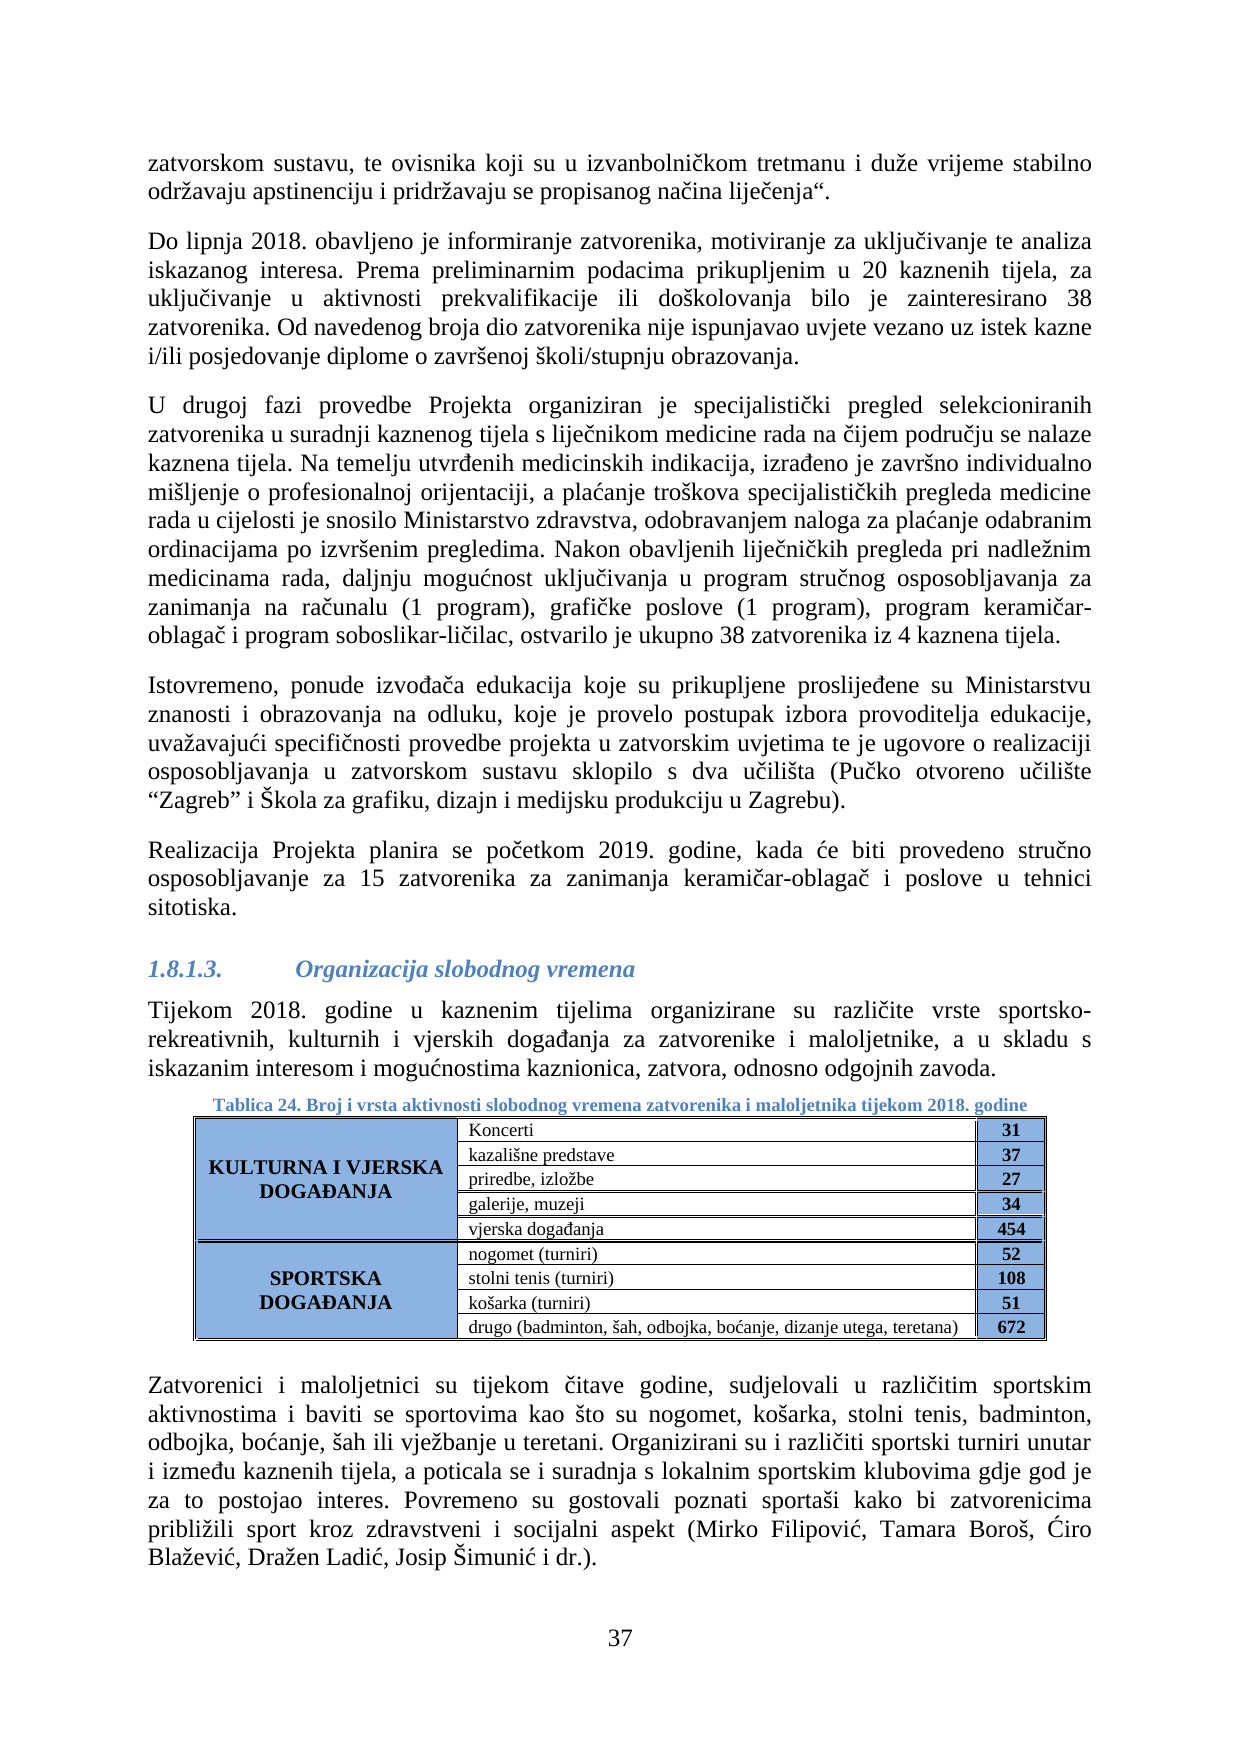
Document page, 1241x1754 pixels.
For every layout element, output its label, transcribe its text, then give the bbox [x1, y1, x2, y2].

text Do lipnja 2018. obavljeno je informiranje zatvorenika, motiviranje za uključivanje te analiza iskazanog interesa. Prema preliminarnim podacima prikupljenim u 20 kaznenih tijela, za uključivanje u aktivnosti prekvalifikacije ili doškolovanja bilo je zainteresirano 38 zatvorenika. Od navedenog broja dio zatvorenika nije ispunjavao uvjete vezano uz istek kazne i/ili posjedovanje diplome o završenoj školi/stupnju obrazovanja. [148, 226, 1093, 370]
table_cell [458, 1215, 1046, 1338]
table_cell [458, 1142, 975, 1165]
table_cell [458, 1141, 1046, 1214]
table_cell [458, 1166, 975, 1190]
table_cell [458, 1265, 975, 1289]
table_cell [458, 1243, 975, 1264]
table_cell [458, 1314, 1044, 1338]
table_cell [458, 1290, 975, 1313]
text U drugoj fazi provedbe Projekta organiziran je specijalistički pregled selekcioniranih zatvorenika u suradnji kaznenog tijela s liječnikom medicine rada na čijem području se nalaze kaznena tijela. Na temelju utvrđenih medicinskih indikacija, izrađeno je završno individualno mišljenje o profesionalnoj orijentaciji, a plaćanje troškova specijalističkih pregleda medicine rada u cijelosti je snosilo Ministarstvo zdravstva, odobravanjem naloga za plaćanje odabranim ordinacijama po izvršenim pregledima. Nakon obavljenih liječničkih pregleda pri nadležnim medicinama rada, daljnju mogućnost uključivanja u program stručnog osposobljavanja za zanimanja na računalu (1 program), grafičke poslove (1 program), program keramičar-oblagač i program soboslikar-ličilac, ostvarilo je ukupno 38 zatvorenika iz 4 kaznena tijela. [148, 391, 1093, 649]
text Zatvorenici i maloljetnici su tijekom čitave godine, sudjelovali u različitim sportskim aktivnostima i baviti se sportovima kao što su nogomet, košarka, stolni tenis, badminton, odbojka, boćanje, šah ili vježbanje u teretani. Organizirani su i različiti sportski turniri unutar i između kaznenih tijela, a poticala se i suradnja s lokalnim sportskim klubovima gdje god je za to postojao interes. Povremeno su gostovali poznati sportaši kako bi zatvorenicima približili sport kroz zdravstveni i socijalni aspekt (Mirko Filipović, Tamara Boroš, Ćiro Blažević, Dražen Ladić, Josip Šimunić i dr.). [148, 1370, 1093, 1571]
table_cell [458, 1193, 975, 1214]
subtitle Organizacija slobodnog vremena [148, 954, 1093, 983]
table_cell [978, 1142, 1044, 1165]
text Istovremeno, ponude izvođača edukacija koje su prikupljene proslijeđene su Ministarstvu znanosti i obrazovanja na odluku, koje je provelo postupak izbora provoditelja edukacije, uvažavajući specifičnosti provedbe projekta u zatvorskim uvjetima te je ugovore o realizaciji osposobljavanja u zatvorskom sustavu sklopilo s dva učilišta (Pučko otvoreno učilište “Zagreb” i Škola za grafiku, dizajn i medijsku produkciju u Zagrebu). [148, 670, 1093, 814]
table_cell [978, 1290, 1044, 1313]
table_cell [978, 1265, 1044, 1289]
text Realizacija Projekta planira se početkom 2019. godine, kada će biti provedeno stručno osposobljavanje za 15 zatvorenika za zanimanja keramičar-oblagač i poslove u tehnici sitotiska. [148, 835, 1093, 921]
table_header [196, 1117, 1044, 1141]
text Tablica 24. Broj i vrsta aktivnosti slobodnog vremena zatvorenika i maloljetnika tijekom 2018. godine [148, 1094, 1093, 1116]
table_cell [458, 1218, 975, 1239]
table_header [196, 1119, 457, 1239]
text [148, 148, 1093, 205]
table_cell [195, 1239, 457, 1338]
text Tijekom 2018. godine u kaznenim tijelima organizirane su različite vrste sportsko-rekreativnih, kulturnih i vjerskih događanja za zatvorenike i maloljetnike, a u skladu s iskazanim interesom i mogućnostima kaznionica, zatvora, odnosno odgojnih zavoda. [148, 996, 1093, 1082]
